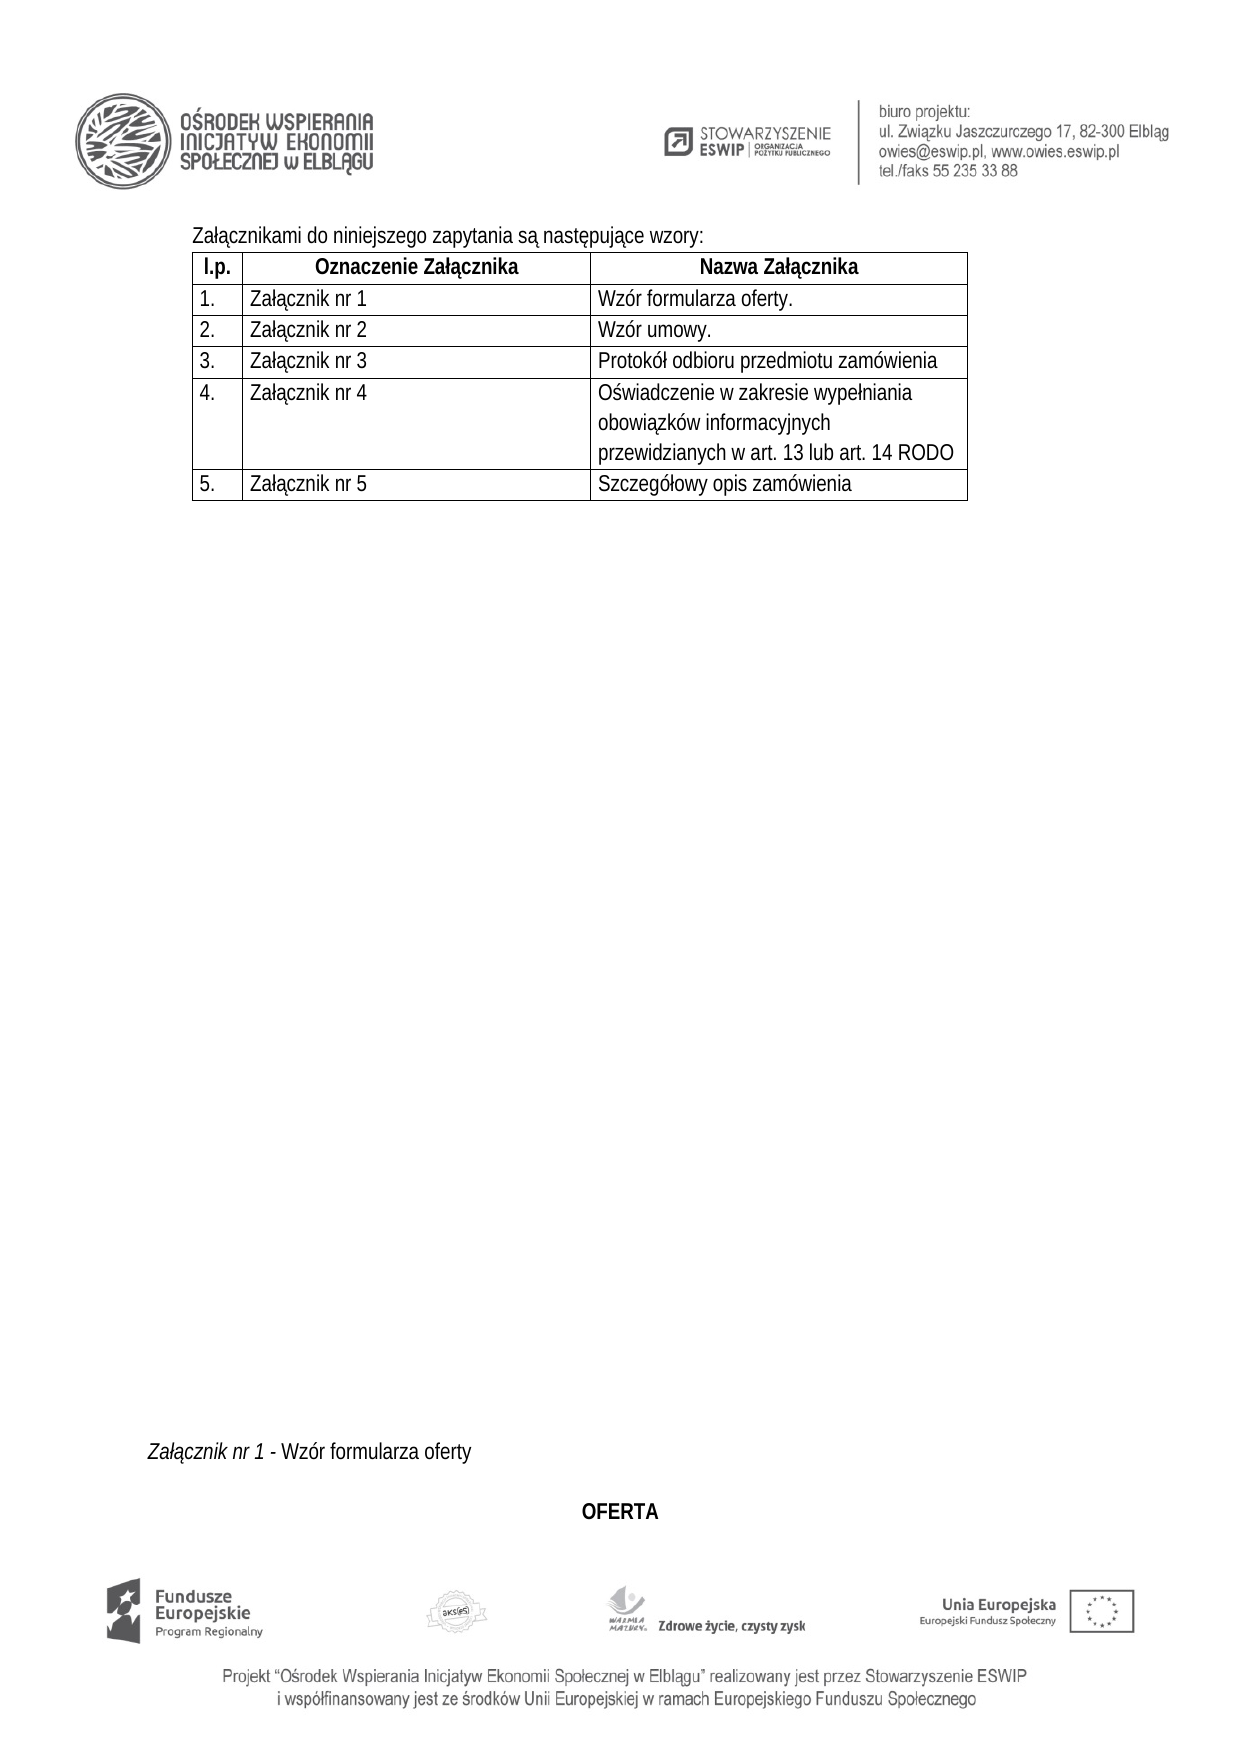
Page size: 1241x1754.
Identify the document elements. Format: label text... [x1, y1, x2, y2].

table_cell [193, 470, 242, 500]
picture [1, 0, 1241, 1750]
table_cell Szczegółowy opis zamówienia [591, 470, 967, 500]
table_cell [193, 285, 242, 315]
table_cell [193, 316, 242, 346]
text Załącznik nr 1 - Wzór formularza oferty [148, 1438, 1093, 1464]
text Załącznikami do niniejszego zapytania są następujące wzory: [192, 222, 1093, 248]
table_header Oznaczenie Załącznika [243, 253, 590, 284]
table_cell Załącznik nr 2 [243, 316, 590, 346]
table_cell Załącznik nr 4 [243, 379, 590, 469]
table_cell Załącznik nr 5 [243, 470, 590, 500]
table_cell Załącznik nr 1 [243, 285, 590, 315]
table_cell Wzór formularza oferty. [591, 285, 967, 315]
table_cell [193, 379, 242, 469]
table_header Nazwa Załącznika [591, 253, 967, 284]
table_cell Wzór umowy. [591, 316, 967, 346]
subtitle OFERTA [148, 1498, 1093, 1525]
table_header l.p. [193, 253, 242, 284]
table_cell Załącznik nr 3 [243, 347, 590, 377]
table_cell Protokół odbioru przedmiotu zamówienia [591, 347, 967, 377]
table_cell [193, 347, 242, 377]
table_cell Oświadczenie w zakresie wypełniania obowiązków informacyjnych przewidzianych w art. 13 lub art. 14 RODO [591, 379, 967, 469]
